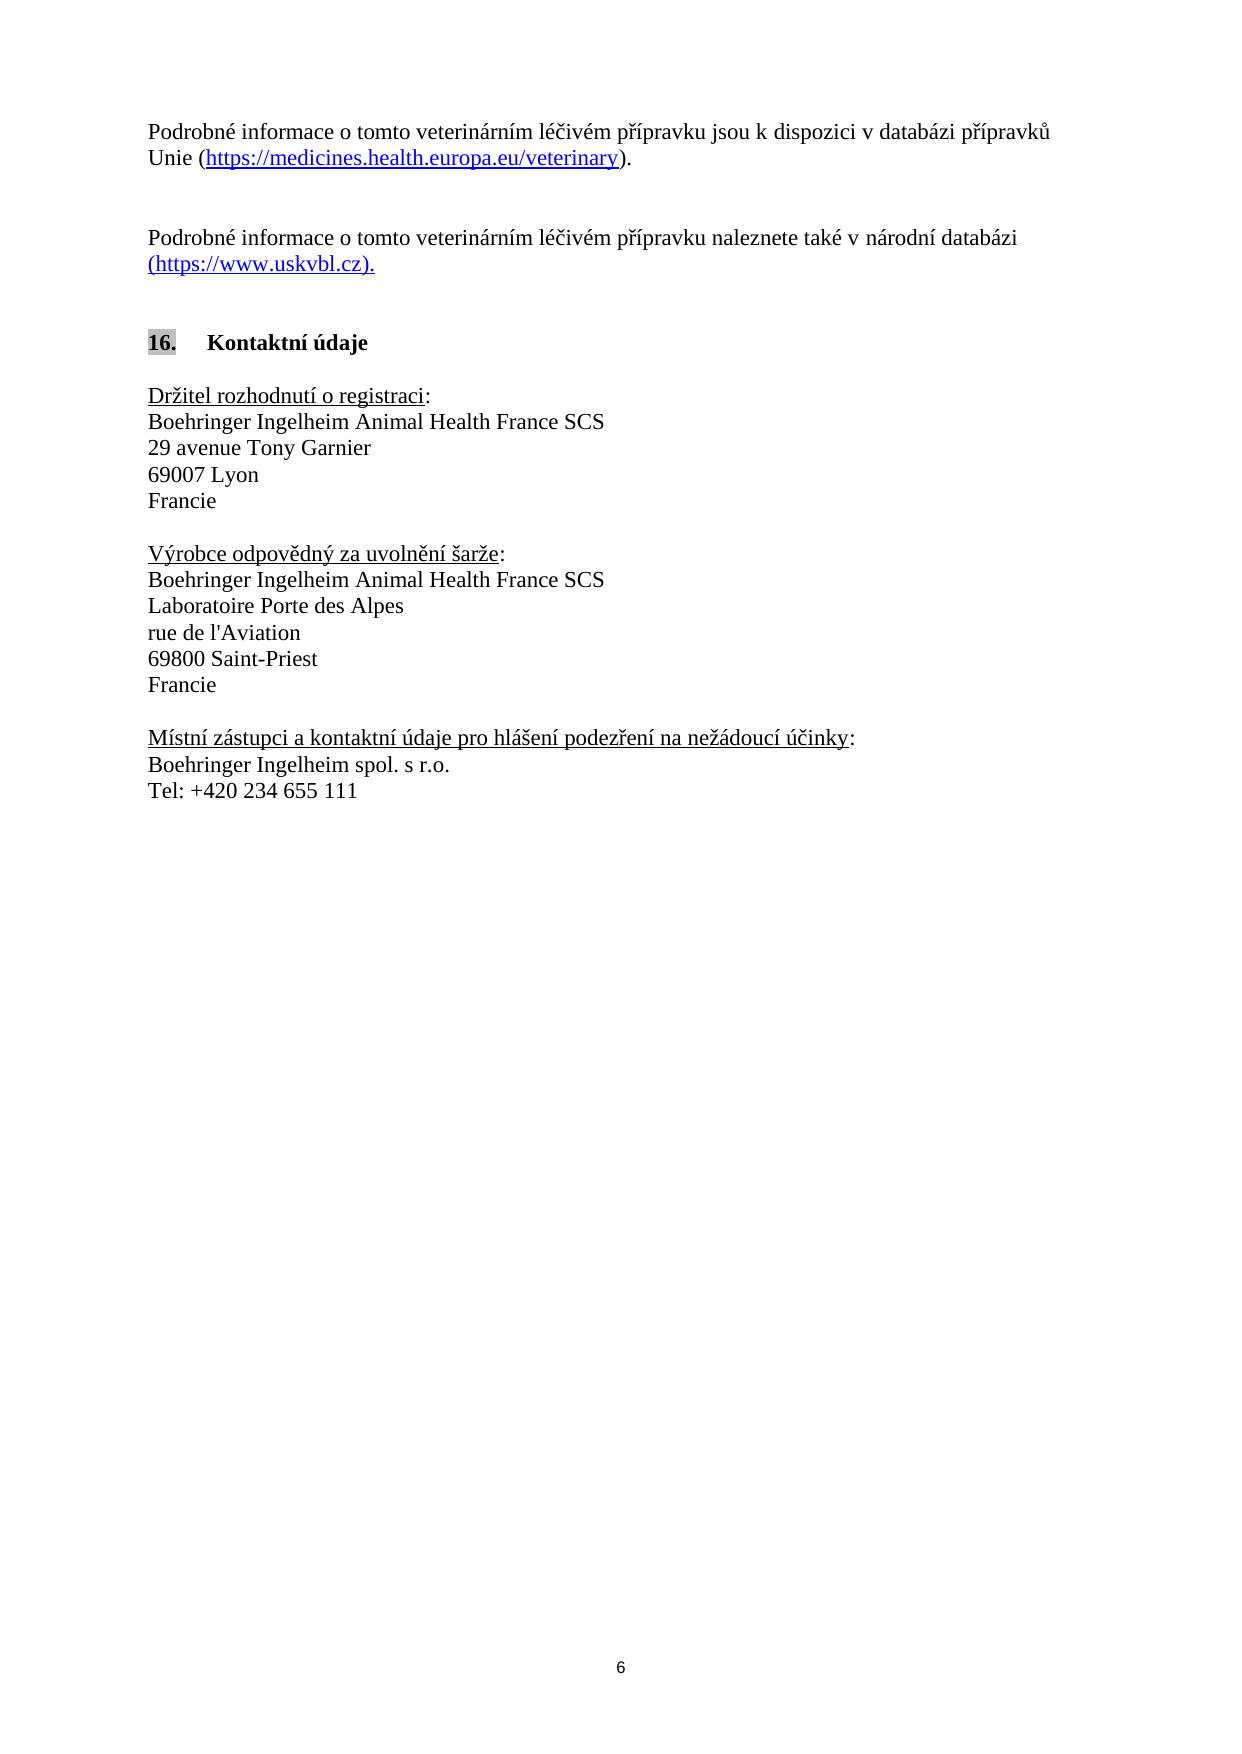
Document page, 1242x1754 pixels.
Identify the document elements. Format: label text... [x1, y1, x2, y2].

text 29 avenue Tony Garnier [148, 434, 1094, 461]
text Výrobce odpovědný za uvolnění šarže: [148, 540, 1094, 566]
text Držitel rozhodnutí o registraci: [148, 382, 1094, 408]
text Boehringer Ingelheim Animal Health France SCS [148, 408, 1094, 434]
text Boehringer Ingelheim Animal Health France SCS [148, 566, 1094, 592]
text Tel: +420 234 655 111 [148, 777, 1127, 803]
text Místní zástupci a kontaktní údaje pro hlášení podezření na nežádoucí účinky: [148, 724, 1094, 751]
text Francie [148, 487, 1094, 513]
text Podrobné informace o tomto veterinárním léčivém přípravku naleznete také v národní databázi (https://www.uskvbl.cz). [148, 223, 1094, 276]
text Francie [148, 672, 1094, 698]
text 16. Kontaktní údaje [176, 329, 1094, 355]
text Boehringer Ingelheim spol. s r.o. [148, 751, 1127, 777]
text 69800 Saint-Priest [148, 645, 1094, 672]
text rue de l'Aviation [148, 619, 1094, 645]
text Laboratoire Porte des Alpes [148, 592, 1094, 619]
text Podrobné informace o tomto veterinárním léčivém přípravku jsou k dispozici v databázi přípravků Unie (https://medicines.health.europa.eu/veterinary). [148, 118, 1094, 171]
text 69007 Lyon [148, 461, 1094, 487]
